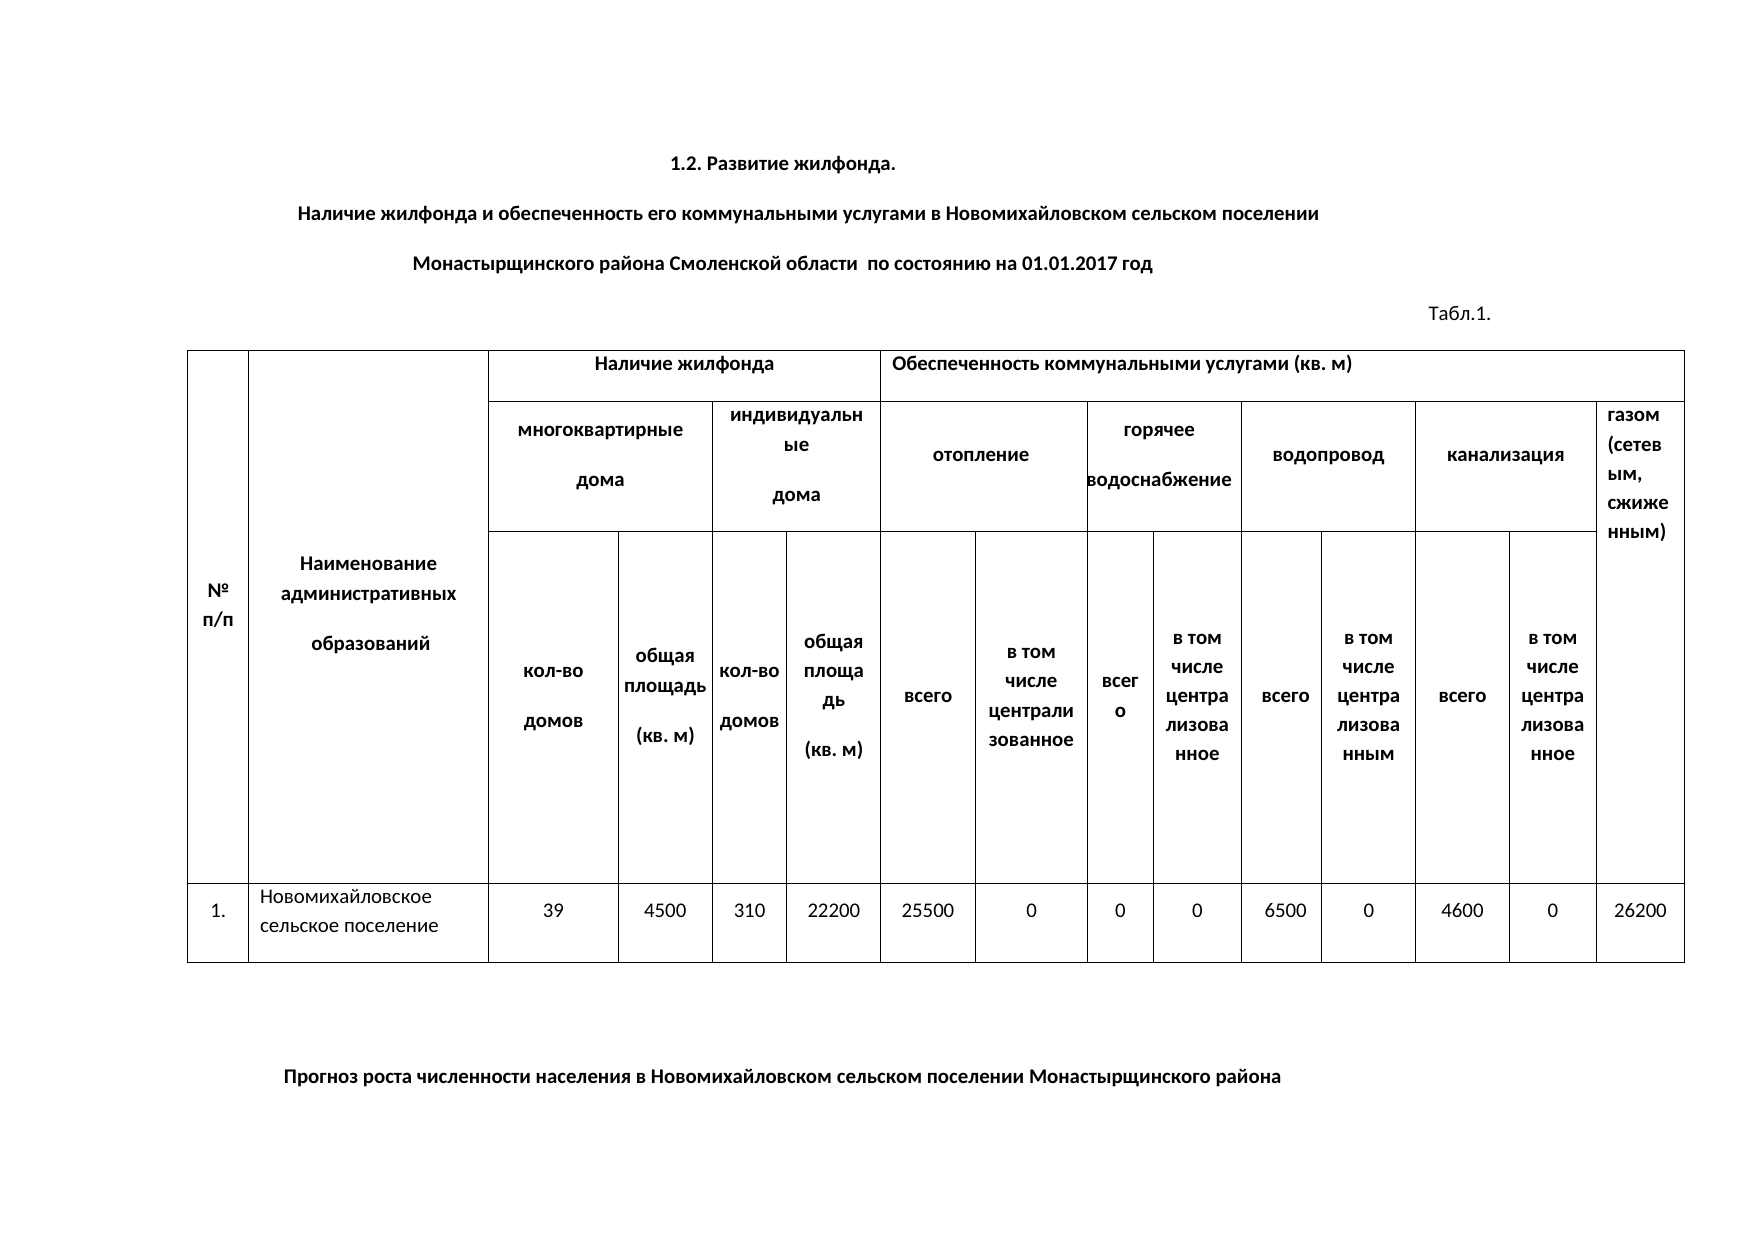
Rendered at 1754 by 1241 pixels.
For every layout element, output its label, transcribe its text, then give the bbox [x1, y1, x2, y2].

table_cell 4500 [619, 884, 712, 962]
table_cell общая площадь (кв. м) [619, 532, 712, 882]
table_header Наличие жилфонда [489, 351, 880, 401]
table_header № п/п [188, 351, 248, 882]
table_cell отопление [881, 402, 1087, 531]
table_header Наименование административных образований [249, 351, 488, 882]
table_cell всего [881, 532, 975, 882]
table_cell Новомихайловское сельское поселение [249, 884, 488, 962]
table_cell 310 [713, 884, 786, 962]
table_cell 39 [489, 884, 618, 962]
table_cell 0 [1510, 884, 1596, 962]
text Табл.1. [75, 300, 1491, 325]
text 1.2. Развитие жилфонда. [75, 150, 1491, 175]
table_cell газом (сетевым, сжиженным) [1597, 402, 1684, 882]
table_cell кол-во домов [489, 532, 618, 882]
table_cell 0 [1088, 884, 1153, 962]
table_cell общая площадь (кв. м) [787, 532, 880, 882]
table_cell водопровод [1242, 402, 1415, 531]
table_cell всего [1242, 532, 1321, 882]
table_cell в том числе централизованное [1154, 532, 1241, 882]
table_cell в том числе централизованное [976, 532, 1087, 882]
table_cell 4600 [1416, 884, 1509, 962]
table_header Обеспеченность коммунальными услугами (кв. м) [881, 351, 1684, 401]
table_cell канализация [1416, 402, 1596, 531]
text Прогноз роста численности населения в Новомихайловском сельском поселении Монастырщинского района [75, 1063, 1491, 1088]
table_cell 0 [1322, 884, 1415, 962]
table_cell 25500 [881, 884, 975, 962]
table_cell 1. [188, 884, 248, 962]
table_cell 6500 [1242, 884, 1321, 962]
table_cell всего [1088, 532, 1153, 882]
table_cell в том числе централизованное [1510, 532, 1596, 882]
table_cell горячее водоснабжение [1088, 402, 1241, 531]
table_cell 22200 [787, 884, 880, 962]
table_cell 26200 [1597, 884, 1684, 962]
table_cell индивидуальные дома [713, 402, 880, 531]
text Монастырщинского района Смоленской области по состоянию на 01.01.2017 год [75, 250, 1491, 275]
table_cell кол-во домов [713, 532, 786, 882]
text Наличие жилфонда и обеспеченность его коммунальными услугами в Новомихайловском сельском поселении [75, 200, 1491, 225]
table_cell многоквартирные дома [489, 402, 712, 531]
table_cell в том числе централизованным [1322, 532, 1415, 882]
table_cell всего [1416, 532, 1509, 882]
table_cell 0 [1154, 884, 1241, 962]
table_cell 0 [976, 884, 1087, 962]
